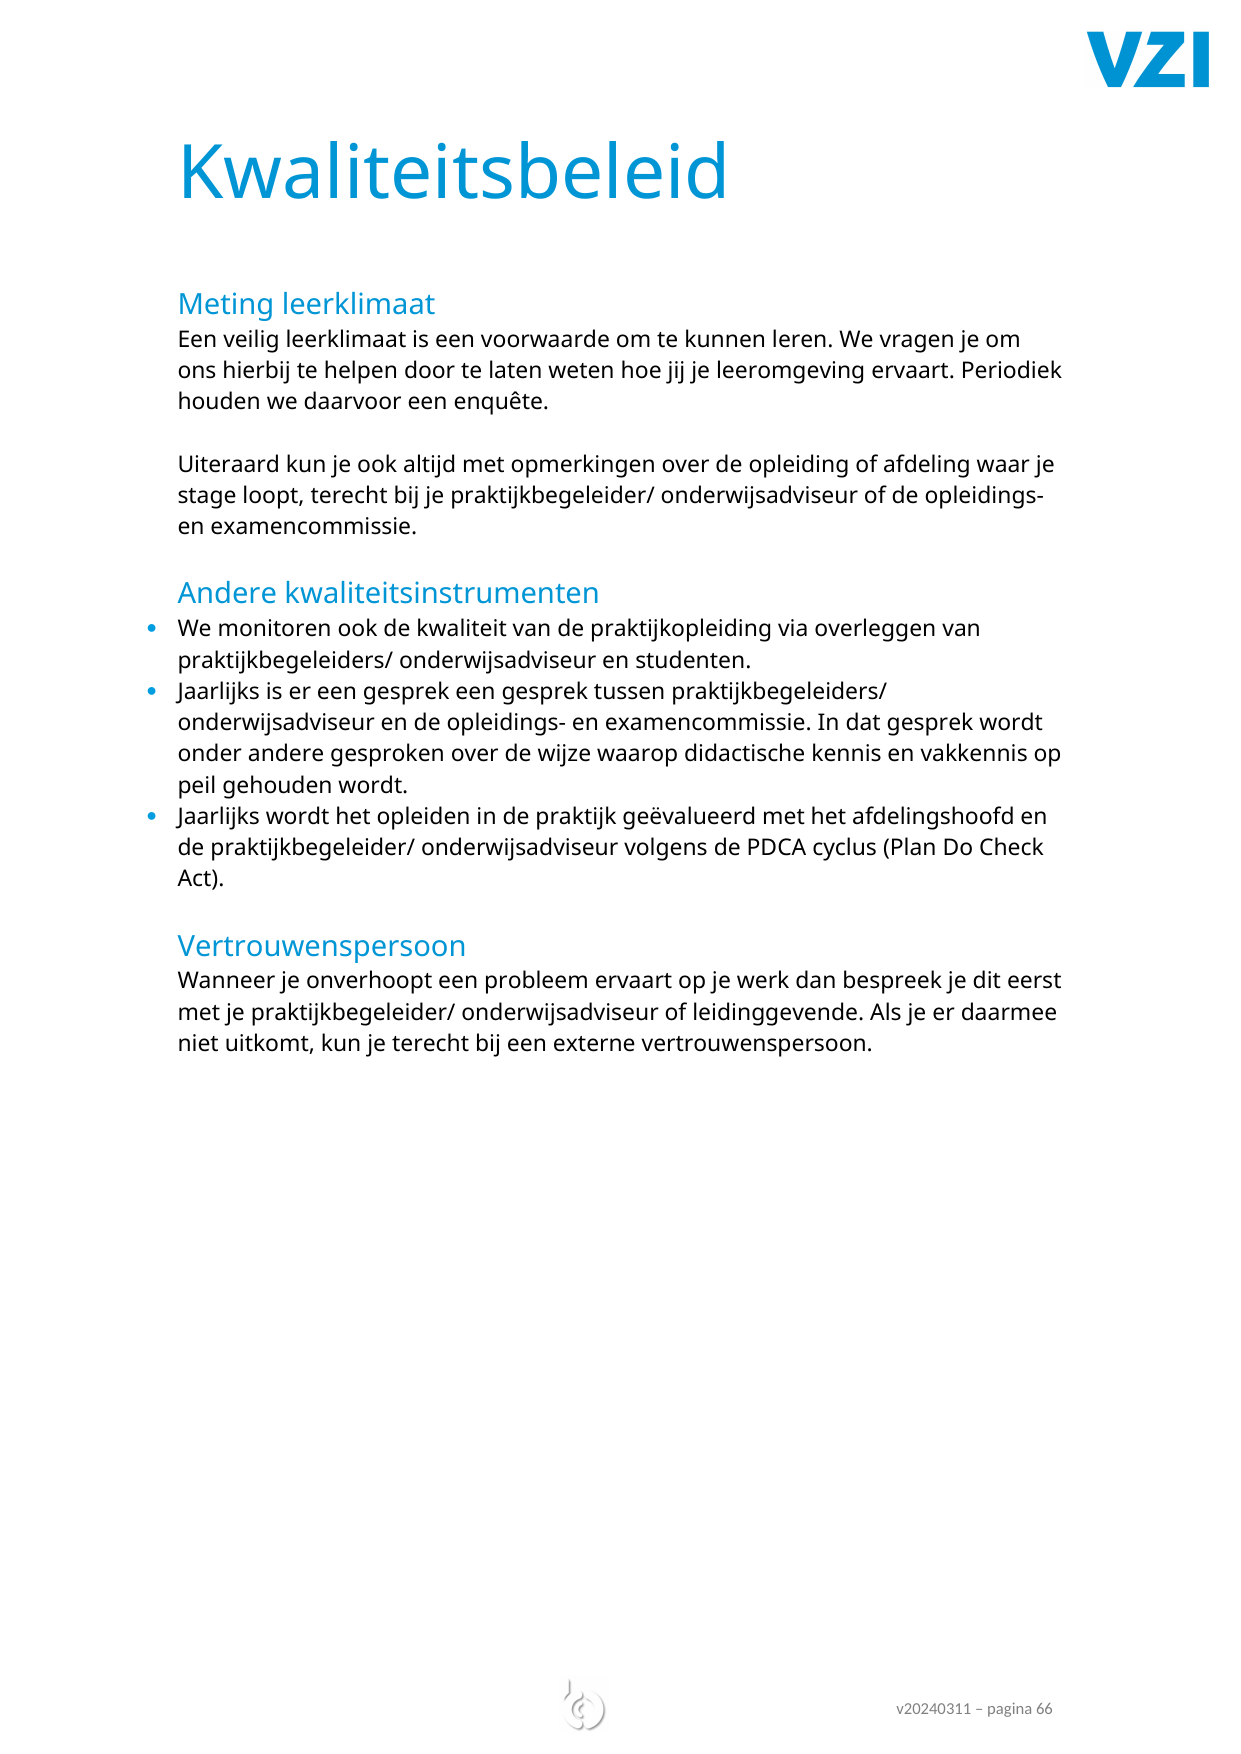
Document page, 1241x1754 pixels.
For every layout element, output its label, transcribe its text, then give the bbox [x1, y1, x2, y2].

list Jaarlijks wordt het opleiden in de praktijk geëvalueerd met het afdelingshoofd en de praktijkbegeleider/ onderwijsadviseur volgens de PDCA cyclus (Plan Do Check Act). [148, 800, 1063, 893]
picture [558, 1675, 610, 1734]
text Wanneer je onverhoopt een probleem ervaart op je werk dan bespreek je dit eerst met je praktijkbegeleider/ onderwijsadviseur of leidinggevende. Als je er daarmee niet uitkomt, kun je terecht bij een externe vertrouwenspersoon. [177, 964, 1063, 1058]
text Meting leerklimaat [177, 283, 1063, 323]
text Uiteraard kun je ook altijd met opmerkingen over de opleiding of afdeling waar je stage loopt, terecht bij je praktijkbegeleider/ onderwijsadviseur of de opleidings- en examencommissie. [177, 448, 1063, 541]
text Andere kwaliteitsinstrumenten [177, 573, 1063, 612]
list Jaarlijks is er een gesprek een gesprek tussen praktijkbegeleiders/ onderwijsadviseur en de opleidings- en examencommissie. In dat gesprek wordt onder andere gesproken over de wijze waarop didactische kennis en vakkennis op peil gehouden wordt. [148, 675, 1063, 800]
list We monitoren ook de kwaliteit van de praktijkopleiding via overleggen van praktijkbegeleiders/ onderwijsadviseur en studenten. [148, 612, 1063, 675]
picture [1085, 30, 1211, 89]
text Kwaliteitsbeleid [177, 118, 1063, 220]
text Een veilig leerklimaat is een voorwaarde om te kunnen leren. We vragen je om ons hierbij te helpen door te laten weten hoe jij je leeromgeving ervaart. Periodiek houden we daarvoor een enquête. [177, 323, 1063, 416]
text Vertrouwenspersoon [177, 925, 1063, 964]
